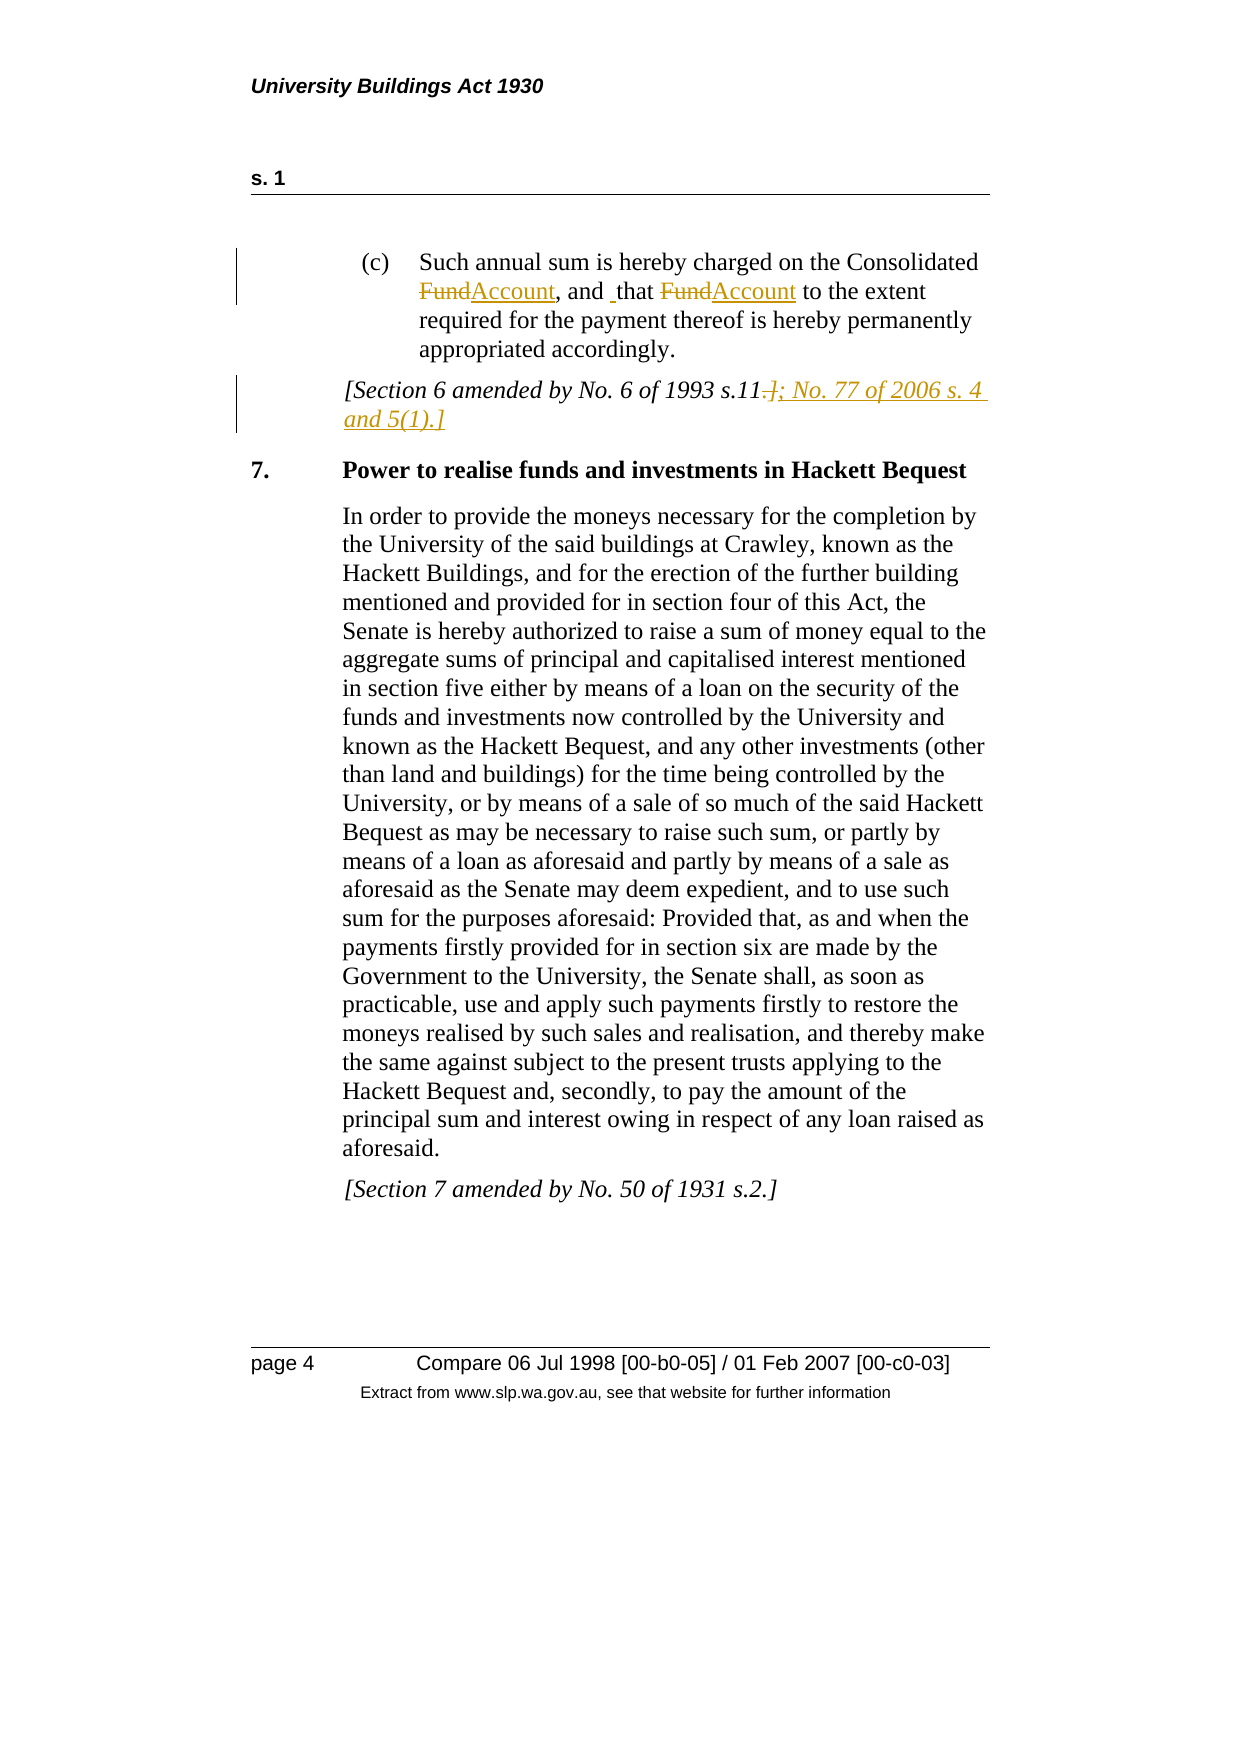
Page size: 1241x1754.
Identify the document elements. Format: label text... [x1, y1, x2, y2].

text [Section 7 amended by No. 50 of 1931 s.2.] [251, 1174, 990, 1203]
text (c) Such annual sum is hereby charged on the Consolidated , and that to the extent required for the payment thereof is hereby permanently appropriated accordingly. [251, 247, 990, 362]
text In order to provide the moneys necessary for the completion by the University of the said buildings at Crawley, known as the Hackett Buildings, and for the erection of the further building mentioned and provided for in section four of this Act, the Senate is hereby authorized to raise a sum of money equal to the aggregate sums of principal and capitalised interest mentioned in section five either by means of a loan on the security of the funds and investments now controlled by the University and known as the Hackett Bequest, and any other investments (other than land and buildings) for the time being controlled by the University, or by means of a sale of so much of the said Hackett Bequest as may be necessary to raise such sum, or partly by means of a loan as aforesaid and partly by means of a sale as aforesaid as the Senate may deem expedient, and to use such sum for the purposes aforesaid: Provided that, as and when the payments firstly provided for in section six are made by the Government to the University, the Senate shall, as soon as practicable, use and apply such payments firstly to restore the moneys realised by such sales and realisation, and thereby make the same against subject to the present trusts applying to the Hackett Bequest and, secondly, to pay the amount of the principal sum and interest owing in respect of any loan raised as aforesaid. [251, 501, 990, 1162]
subtitle 7. Power to realise funds and investments in Hackett Bequest [251, 455, 990, 484]
text [Section 6 amended by No. 6 of 1993 s.11 [251, 375, 990, 432]
